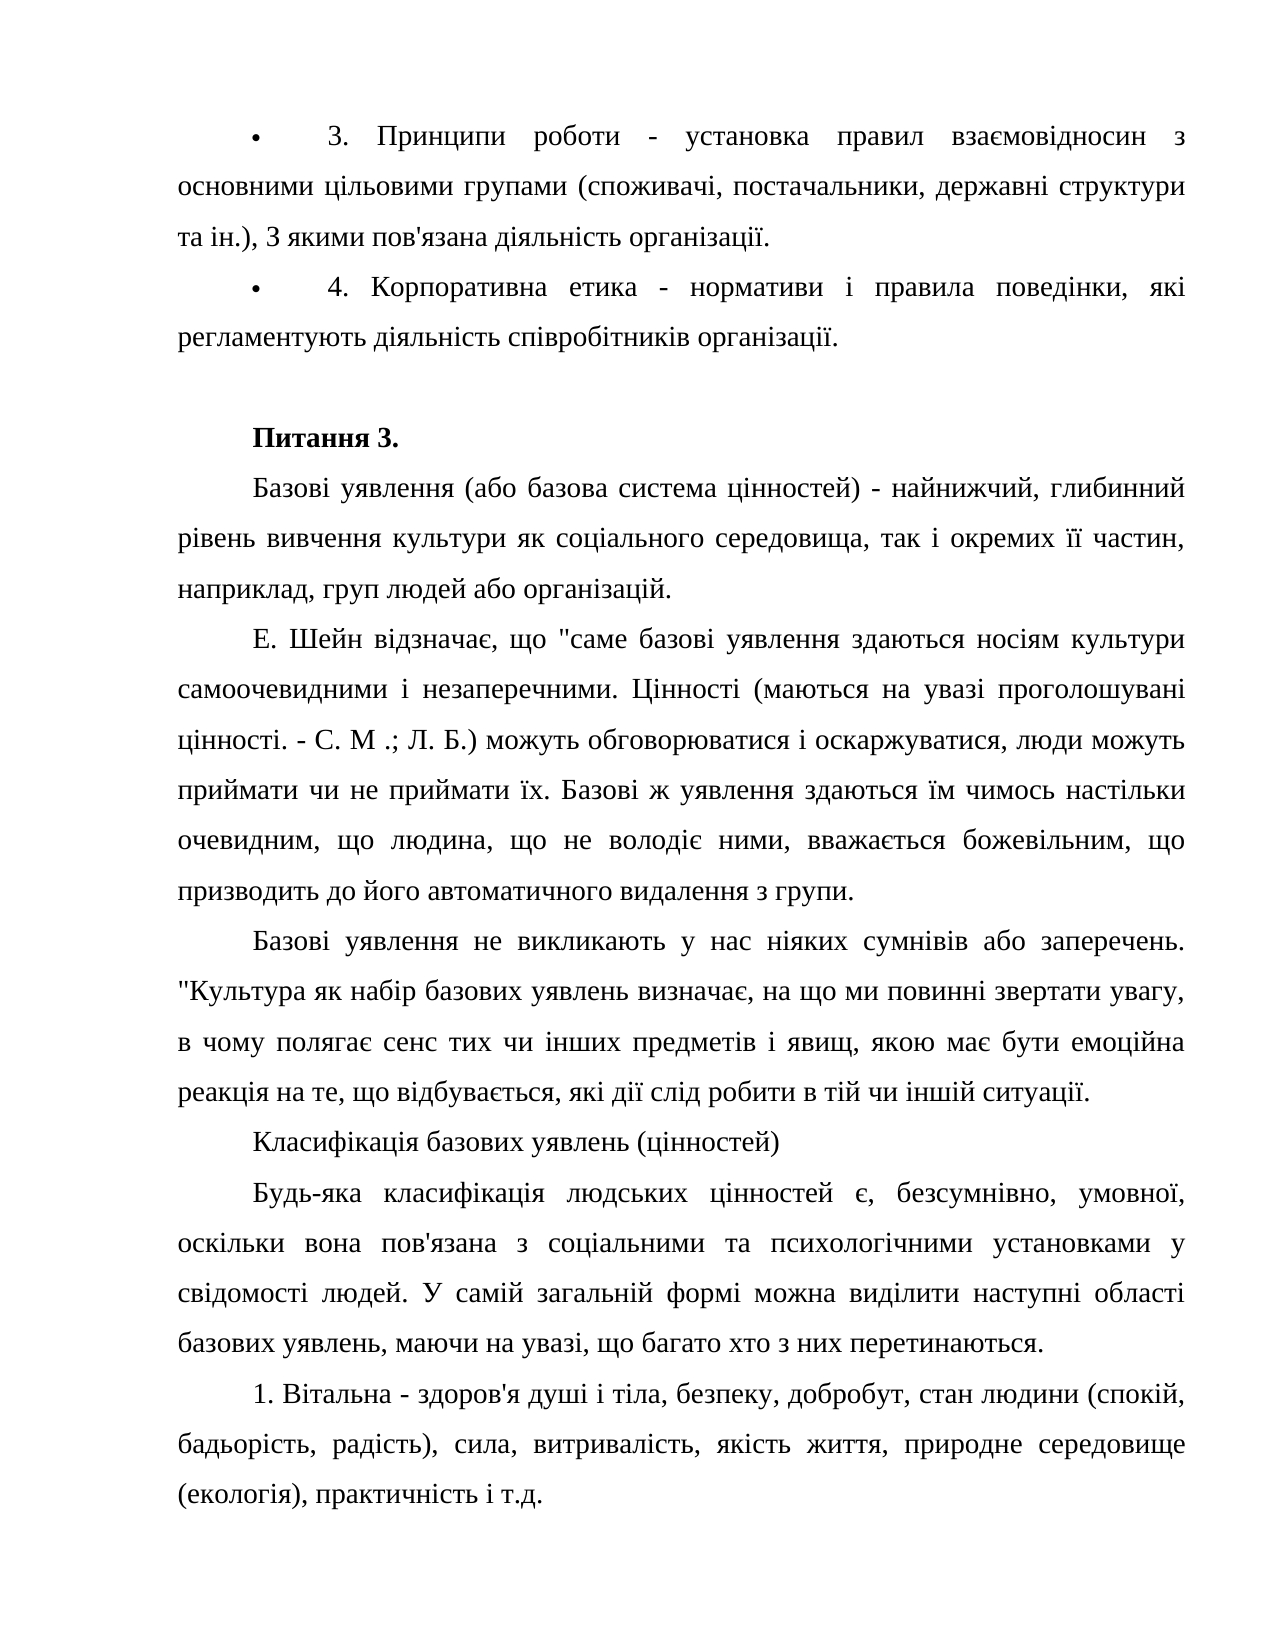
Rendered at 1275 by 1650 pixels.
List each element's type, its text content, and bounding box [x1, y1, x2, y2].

text 1. Вітальна - здоров'я душі і тіла, безпеку, добробут, стан людини (спокій, бадьорість, радість), сила, витривалість, якість життя, природне середовище (екологія), практичність і т.д. [177, 1376, 1186, 1510]
text Е. Шейн відзначає, що "саме базові уявлення здаються носіям культури самоочевидними і незаперечними. Цінності (маються на увазі проголошувані цінності. - С. М .; Л. Б.) можуть обговорюватися і оскаржуватися, люди можуть приймати чи не приймати їх. Базові ж уявлення здаються їм чимось настільки очевидним, що людина, що не володіє ними, вважається божевільним, що призводить до його автоматичного видалення з групи. [177, 621, 1186, 906]
text Будь-яка класифікація людських цінностей є, безсумнівно, умовної, оскільки вона пов'язана з соціальними та психологічними установками у свідомості людей. У самій загальній формі можна виділити наступні області базових уявлень, маючи на увазі, що багато хто з них перетинаються. [177, 1175, 1186, 1359]
list 4. Корпоративна етика - нормативи і правила поведінки, які регламентують діяльність співробітників організації. [177, 269, 1186, 353]
text Питання 3. [177, 420, 1186, 453]
text Базові уявлення не викликають у нас ніяких сумнівів або заперечень. "Культура як набір базових уявлень визначає, на що ми повинні звертати увагу, в чому полягає сенс тих чи інших предметів і явищ, якою має бути емоційна реакція на те, що відбувається, які дії слід робити в тій чи іншій ситуації. [177, 923, 1186, 1108]
text Класифікація базових уявлень (цінностей) [177, 1124, 1186, 1158]
text Базові уявлення (або базова система цінностей) - найнижчий, глибинний рівень вивчення культури як соціального середовища, так і окремих її частин, наприклад, груп людей або організацій. [177, 470, 1186, 604]
list 3. Принципи роботи - установка правил взаємовідносин з основними цільовими групами (споживачі, постачальники, державні структури та ін.), З якими пов'язана діяльність організації. [177, 118, 1186, 252]
